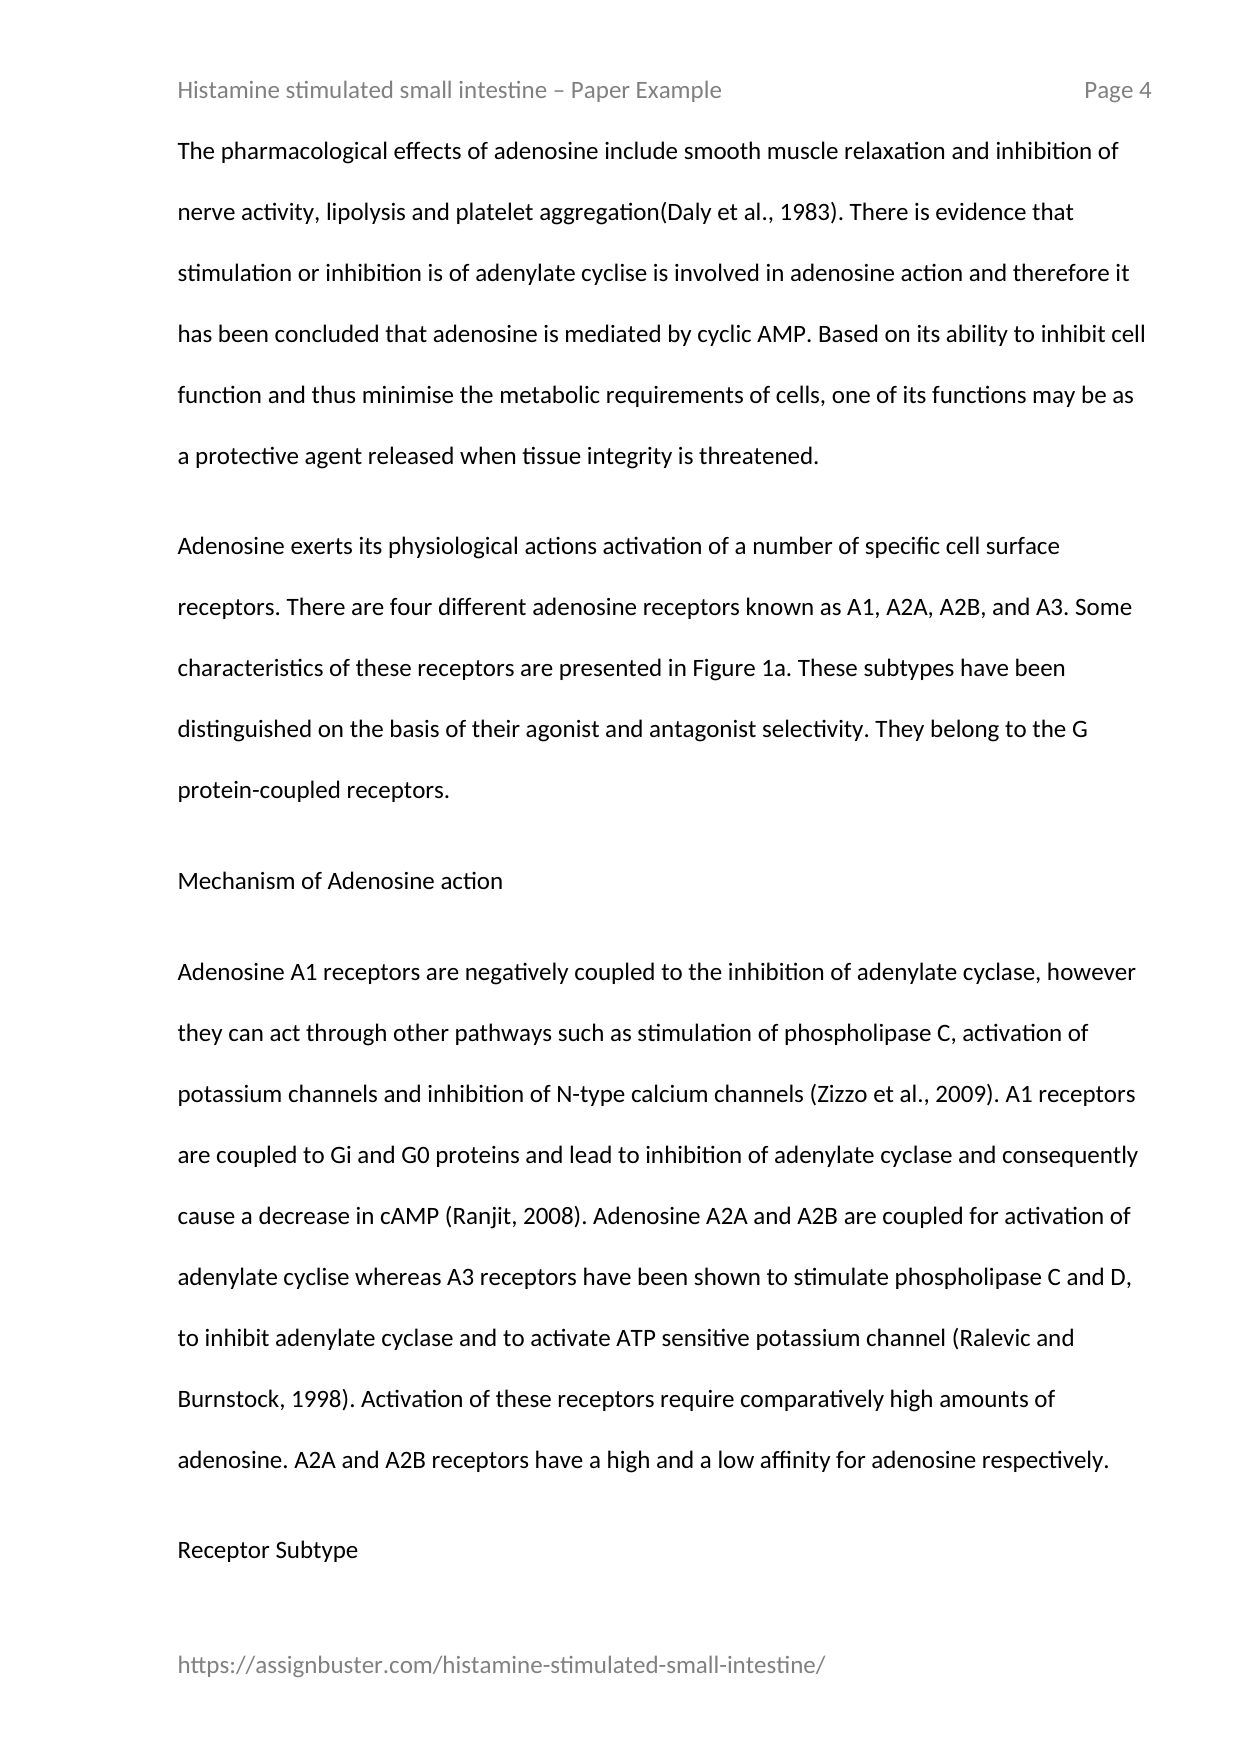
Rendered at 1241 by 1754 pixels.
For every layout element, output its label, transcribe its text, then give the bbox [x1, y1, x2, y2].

text Receptor Subtype [177, 1534, 1152, 1565]
text The pharmacological effects of adenosine include smooth muscle relaxation and inhibition of nerve activity, lipolysis and platelet aggregation(Daly et al., 1983). There is evidence that stimulation or inhibition is of adenylate cyclise is involved in adenosine action and therefore it has been concluded that adenosine is mediated by cyclic AMP. Based on its ability to inhibit cell function and thus minimise the metabolic requirements of cells, one of its functions may be as a protective agent released when tissue integrity is threatened. [177, 135, 1152, 471]
text Mechanism of Adenosine action [177, 865, 1152, 896]
text Adenosine A1 receptors are negatively coupled to the inhibition of adenylate cyclase, however they can act through other pathways such as stimulation of phospholipase C, activation of potassium channels and inhibition of N-type calcium channels (Zizzo et al., 2009). A1 receptors are coupled to Gi and G0 proteins and lead to inhibition of adenylate cyclase and consequently cause a decrease in cAMP (Ranjit, 2008). Adenosine A2A and A2B are coupled for activation of adenylate cyclise whereas A3 receptors have been shown to stimulate phospholipase C and D, to inhibit adenylate cyclase and to activate ATP sensitive potassium channel (Ralevic and Burnstock, 1998). Activation of these receptors require comparatively high amounts of adenosine. A2A and A2B receptors have a high and a low affinity for adenosine respectively. [177, 956, 1152, 1474]
text Adenosine exerts its physiological actions activation of a number of specific cell surface receptors. There are four different adenosine receptors known as A1, A2A, A2B, and A3. Some characteristics of these receptors are presented in Figure 1a. These subtypes have been distinguished on the basis of their agonist and antagonist selectivity. They belong to the G protein-coupled receptors. [177, 531, 1152, 805]
